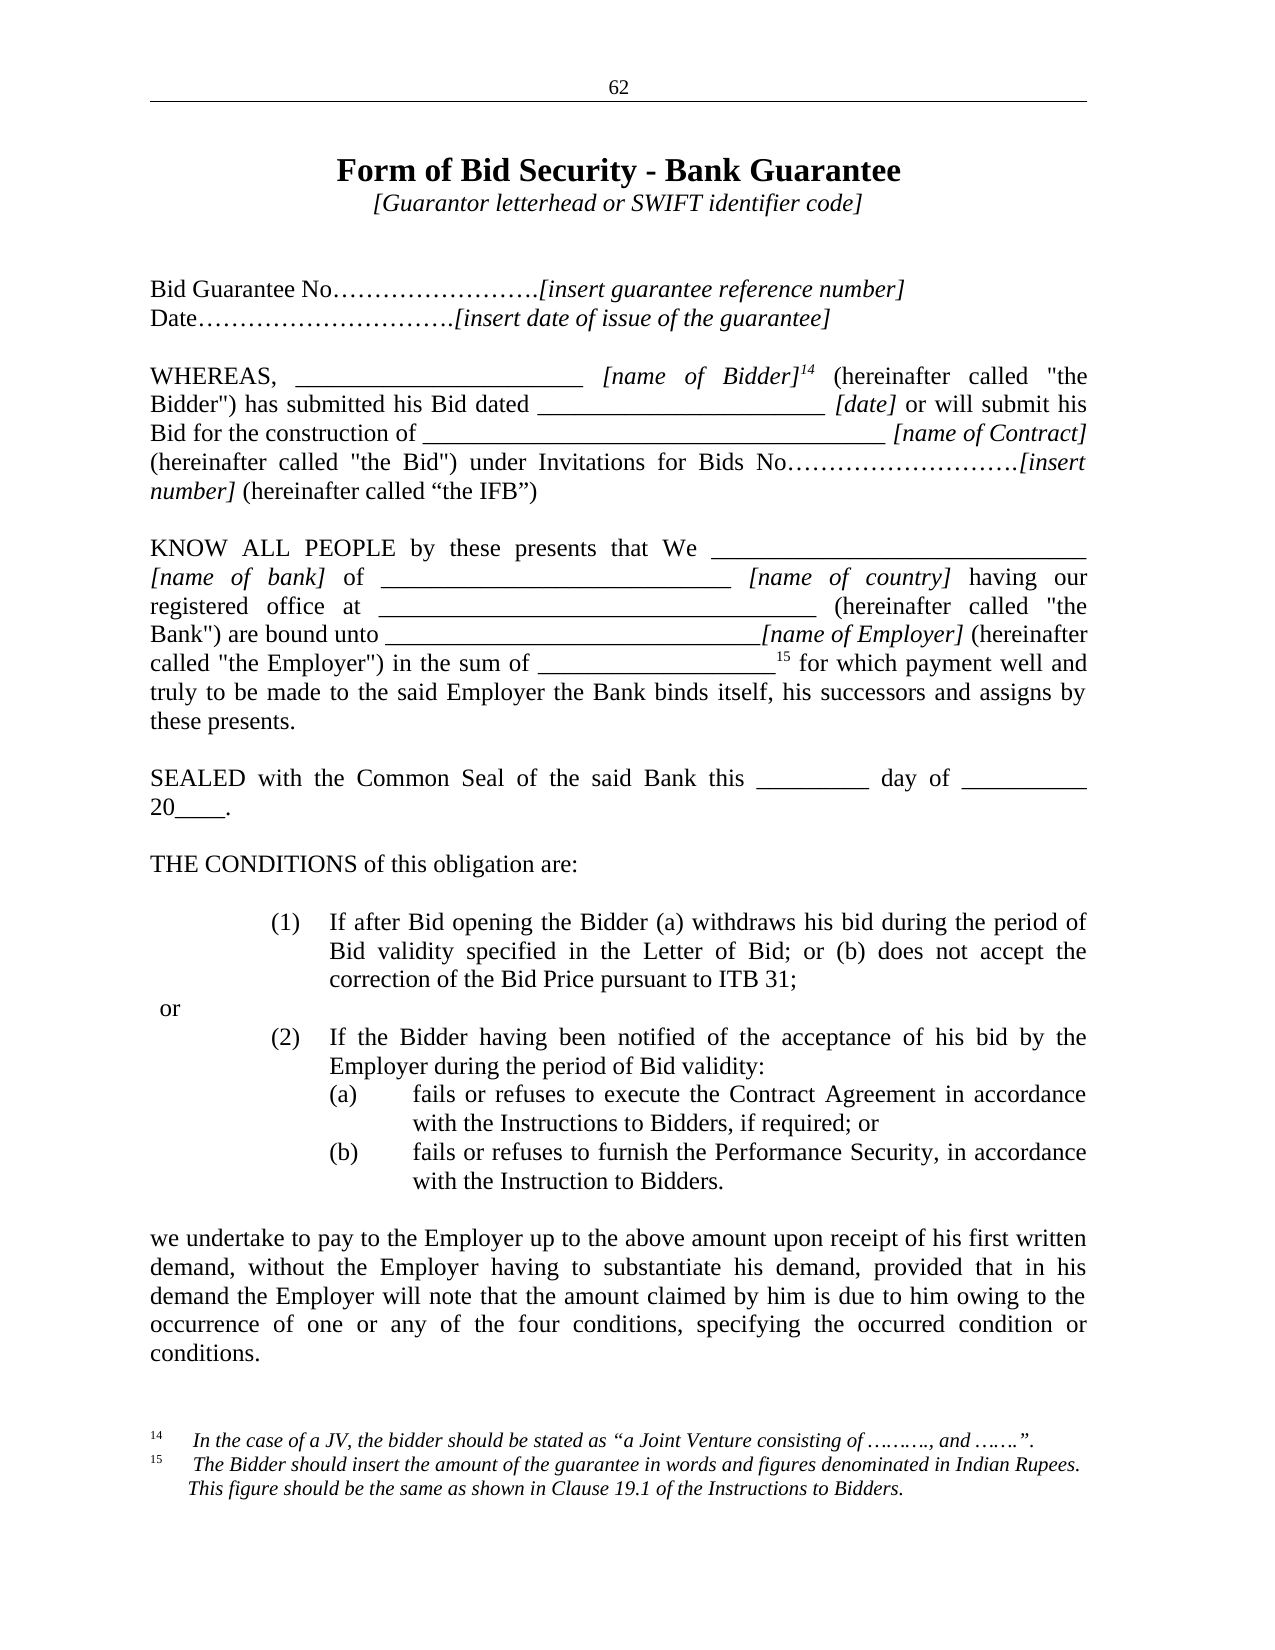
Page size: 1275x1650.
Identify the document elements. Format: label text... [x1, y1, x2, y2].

text Date………………………….[insert date of issue of the guarantee] [150, 303, 1087, 332]
text Form of Bid Security - Bank Guarantee [150, 150, 1087, 188]
text we undertake to pay to the Employer up to the above amount upon receipt of his first written demand, without the Employer having to substantiate his demand, provided that in his demand the Employer will note that the amount claimed by him is due to him owing to the occurrence of one or any of the four conditions, specifying the occurred condition or conditions. [150, 1223, 1087, 1367]
text KNOW ALL PEOPLE by these presents that We ______________________________ [name of bank] of ____________________________ [name of country] having our registered office at ___________________________________ (hereinafter called "the Bank") are bound unto ______________________________[name of Employer] (hereinafter called "the Employer") in the sum of ___________________ for which payment well and truly to be made to the said Employer the Bank binds itself, his successors and assigns by these presents. [150, 533, 1087, 734]
text SEALED with the Common Seal of the said Bank this _________ day of __________ 20____. [150, 763, 1087, 821]
text Bid Guarantee No…………………….[insert guarantee reference number] [150, 274, 1087, 303]
text (a) fails or refuses to execute the Contract Agreement in accordance with the Instructions to Bidders, if required; or [150, 1079, 1087, 1137]
text (2) If the Bidder having been notified of the acceptance of his bid by the Employer during the period of Bid validity: [150, 1022, 1087, 1079]
text THE CONDITIONS of this obligation are: [150, 849, 1087, 878]
text [Guarantor letterhead or SWIFT identifier code] [150, 188, 1087, 217]
text (1) If after Bid opening the Bidder (a) withdraws his bid during the period of Bid validity specified in the Letter of Bid; or (b) does not accept the correction of the Bid Price pursuant to ITB 31; [150, 907, 1087, 993]
text WHEREAS, _______________________ [name of Bidder] (hereinafter called "the Bidder") has submitted his Bid dated _______________________ [date] or will submit his Bid for the construction of _____________________________________ [name of Contract] (hereinafter called "the Bid") under Invitations for Bids No……………………….[insert number] (hereinafter called “the IFB”) [150, 361, 1087, 504]
text or [159, 993, 1087, 1022]
text (b) fails or refuses to furnish the Performance Security, in accordance with the Instruction to Bidders. [150, 1137, 1087, 1194]
